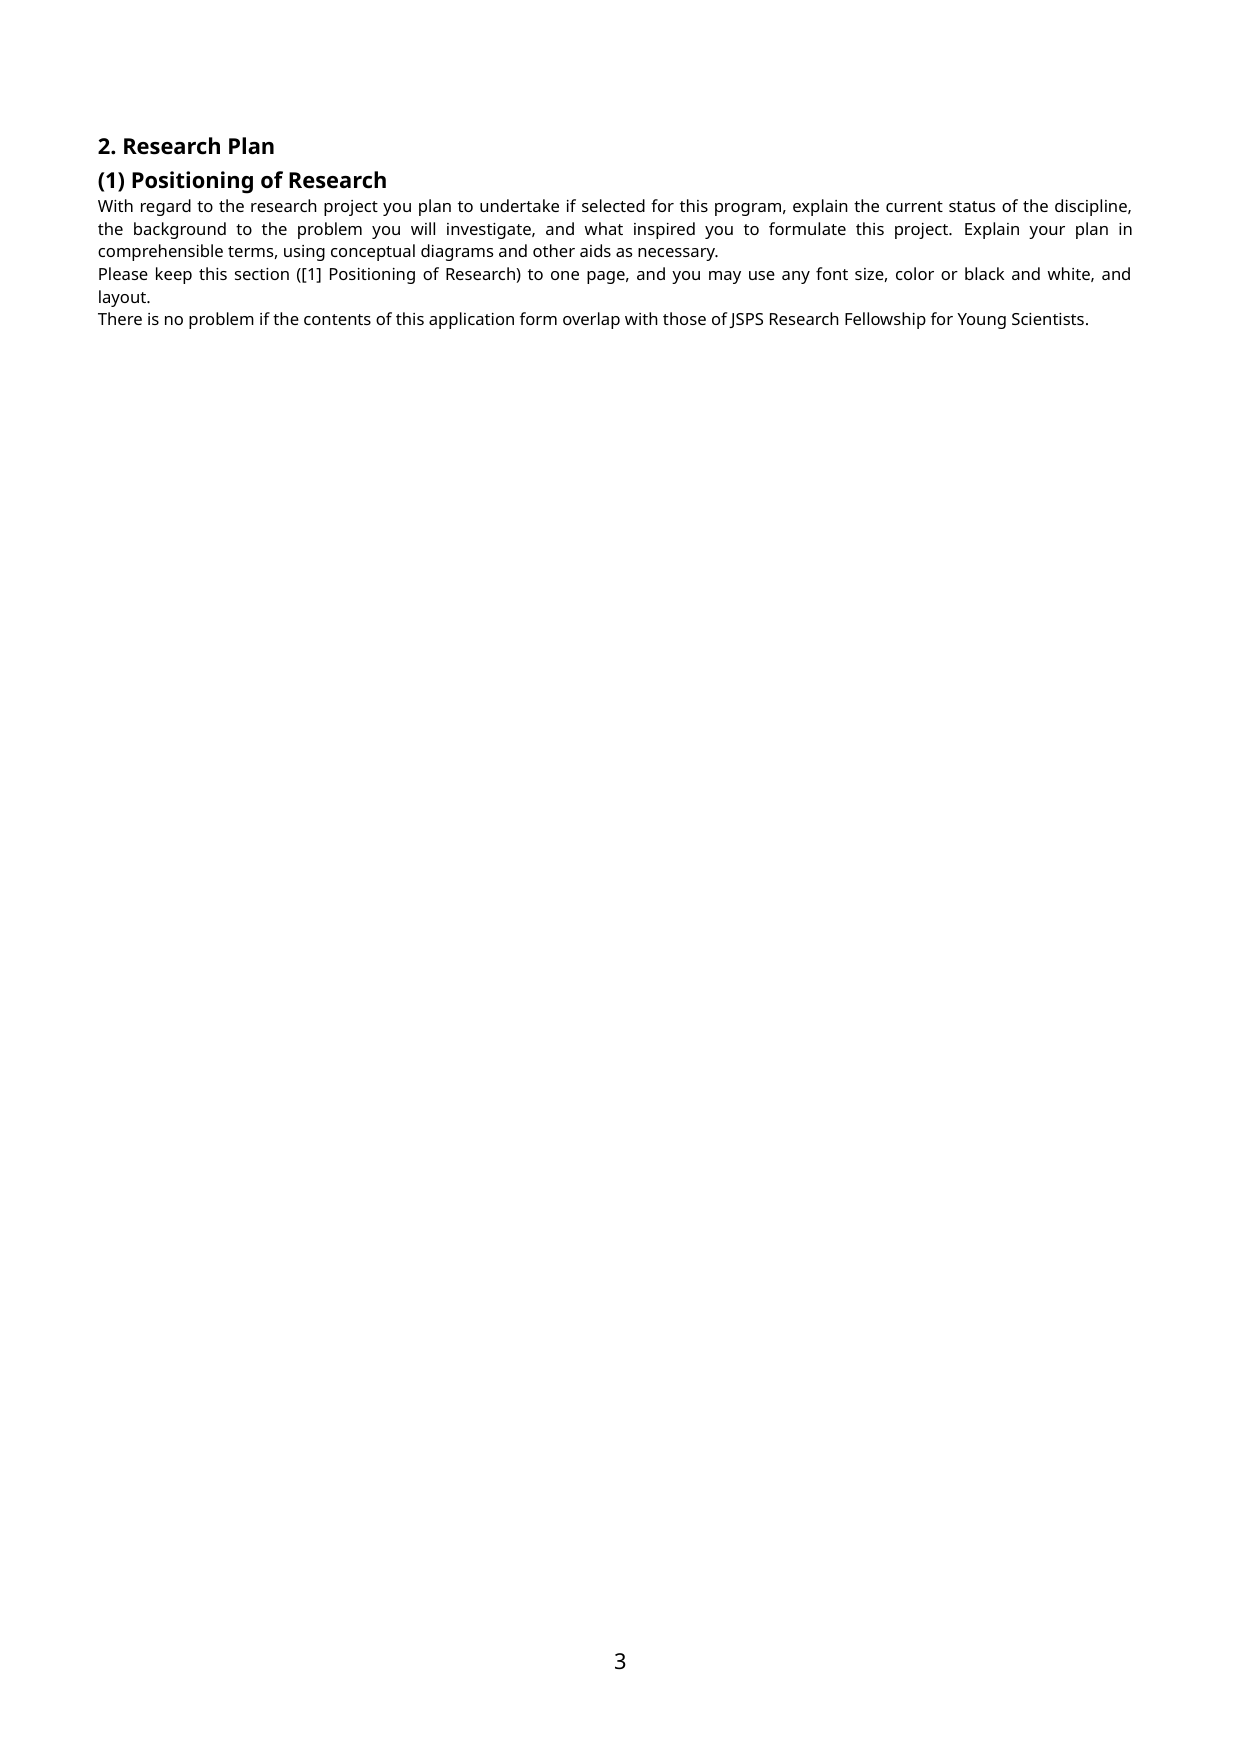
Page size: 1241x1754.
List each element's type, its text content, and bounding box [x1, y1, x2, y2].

text 2. Research Plan [98, 127, 1133, 164]
text There is no problem if the contents of this application form overlap with those of JSPS Research Fellowship for Young Scientists. [98, 308, 1133, 331]
text With regard to the research project you plan to undertake if selected for this program, explain the current status of the discipline, the background to the problem you will investigate, and what inspired you to formulate this project. Explain your plan in comprehensible terms, using conceptual diagrams and other aids as necessary. [98, 194, 1133, 262]
text (1) Positioning of Research [98, 164, 1133, 194]
text Please keep this section ([1] Positioning of Research) to one page, and you may use any font size, color or black and white, and layout. [98, 262, 1133, 308]
